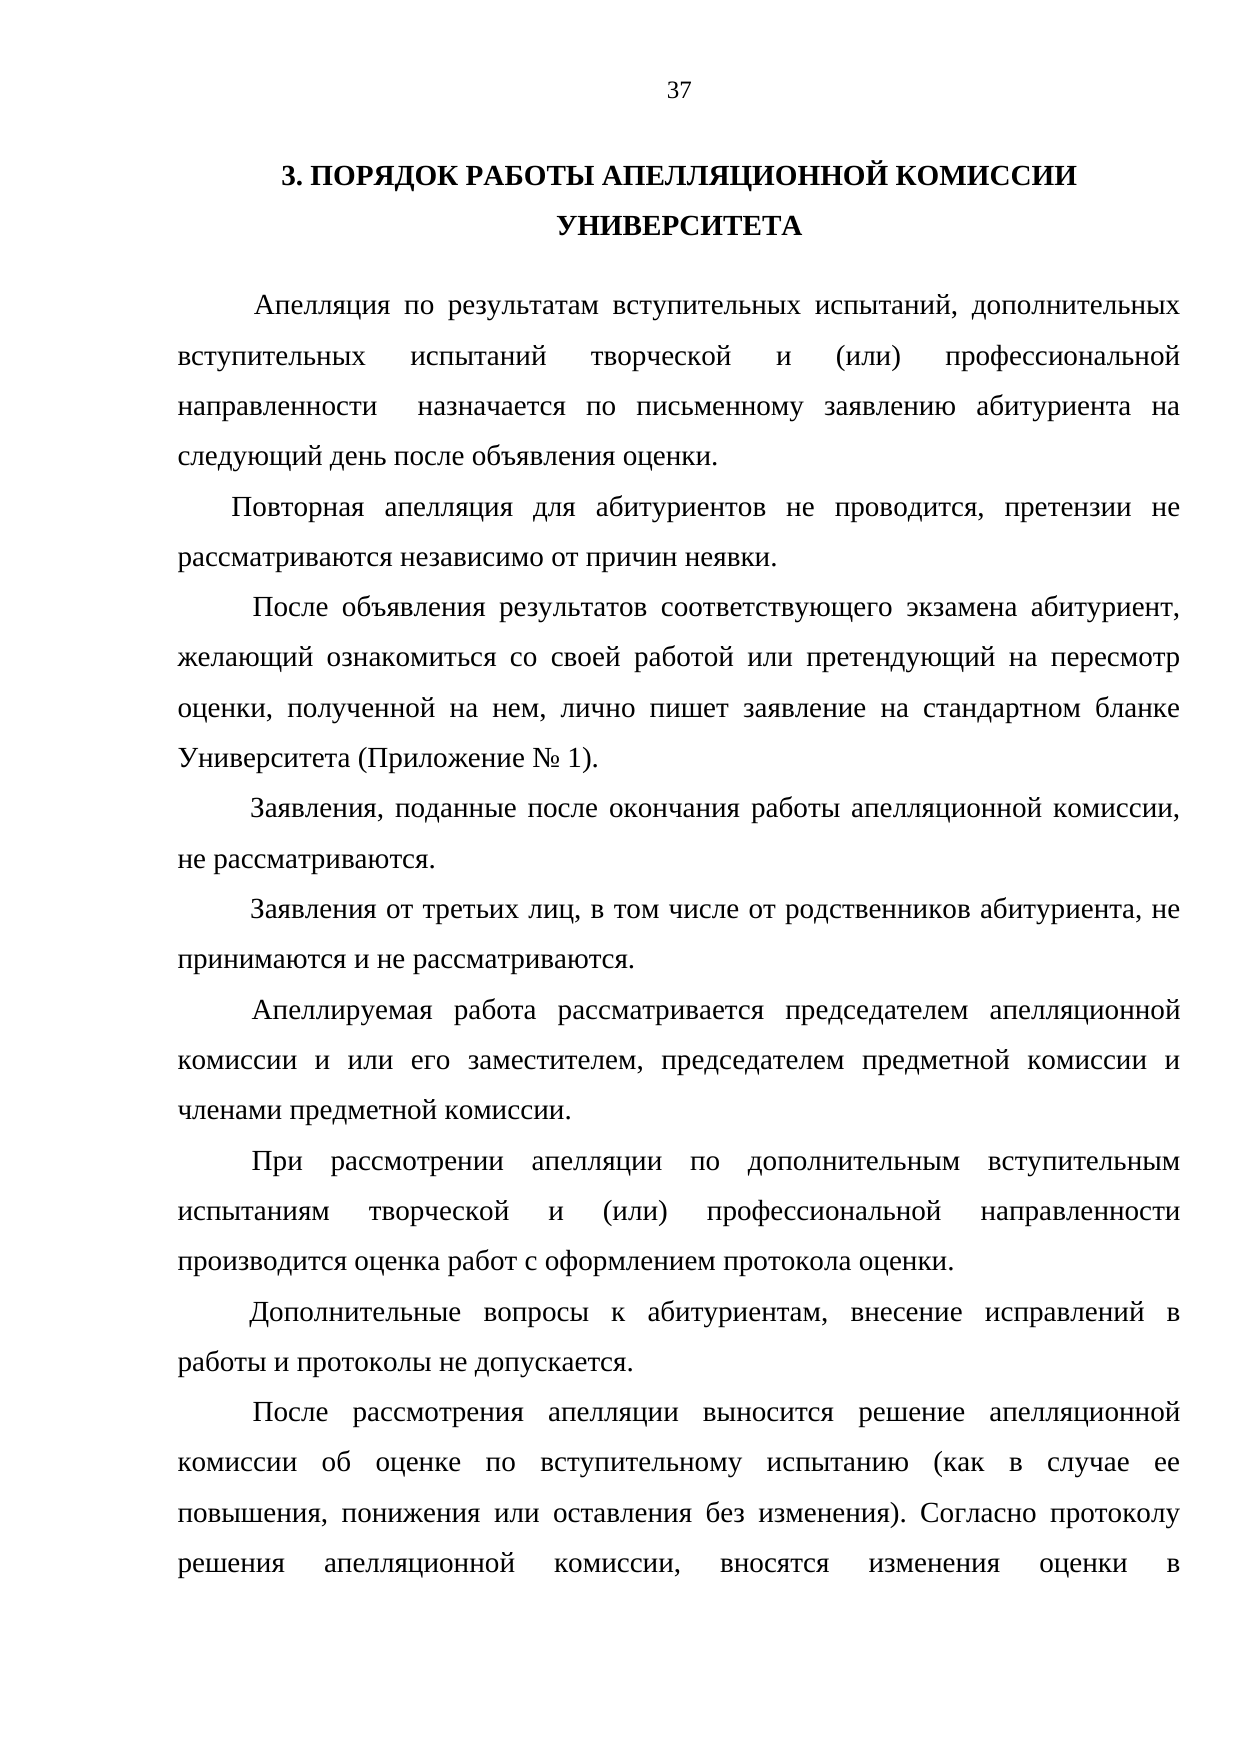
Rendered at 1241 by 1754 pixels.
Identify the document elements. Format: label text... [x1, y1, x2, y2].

text Заявления от третьих лиц, в том числе от родственников абитуриента, не принимаются и не рассматриваются. [177, 891, 1181, 975]
text 3. ПОРЯДОК РАБОТЫ АПЕЛЛЯЦИОННОЙ КОМИССИИ УНИВЕРСИТЕТА [177, 158, 1181, 241]
text Повторная апелляция для абитуриентов не проводится, претензии не рассматриваются независимо от причин неявки. [177, 489, 1181, 572]
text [177, 1394, 1181, 1579]
text При рассмотрении апелляции по дополнительным вступительным испытаниям творческой и (или) профессиональной направленности производится оценка работ с оформлением протокола оценки. [177, 1143, 1181, 1277]
text После объявления результатов соответствующего экзамена абитуриент, желающий ознакомиться со своей работой или претендующий на пересмотр оценки, полученной на нем, лично пишет заявление на стандартном бланке Университета (Приложение № 1). [177, 589, 1181, 774]
text Апеллируемая работа рассматривается председателем апелляционной комиссии и или его заместителем, председателем предметной комиссии и членами предметной комиссии. [177, 992, 1181, 1126]
text Дополнительные вопросы к абитуриентам, внесение исправлений в работы и протоколы не допускается. [177, 1294, 1181, 1377]
text Заявления, поданные после окончания работы апелляционной комиссии, не рассматриваются. [177, 791, 1181, 874]
text Апелляция по результатам вступительных испытаний, дополнительных вступительных испытаний творческой и (или) профессиональной направленности назначается по письменному заявлению абитуриента на следующий день после объявления оценки. [177, 287, 1181, 472]
